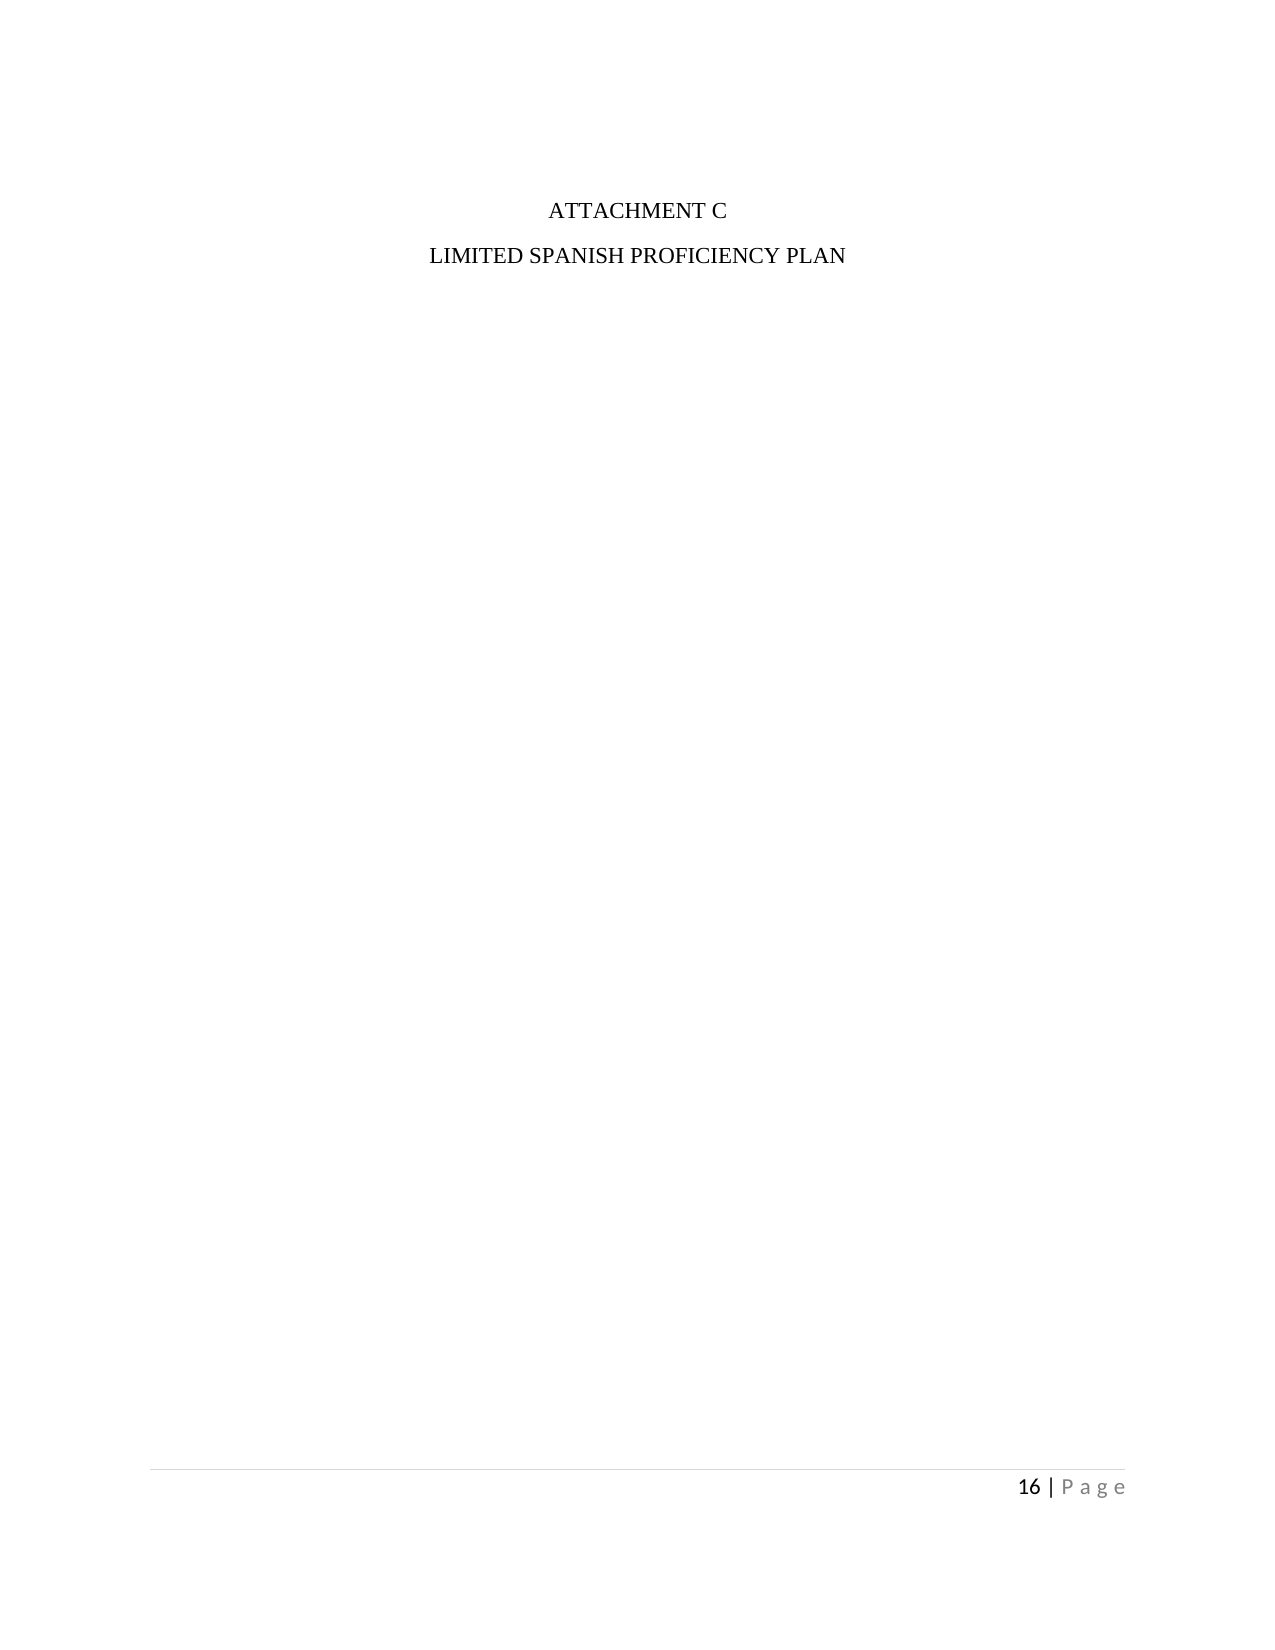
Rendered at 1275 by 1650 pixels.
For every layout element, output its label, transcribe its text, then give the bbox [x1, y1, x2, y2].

text LIMITED SPANISH PROFICIENCY PLAN [150, 242, 1125, 268]
text ATTACHMENT C [150, 197, 1125, 223]
